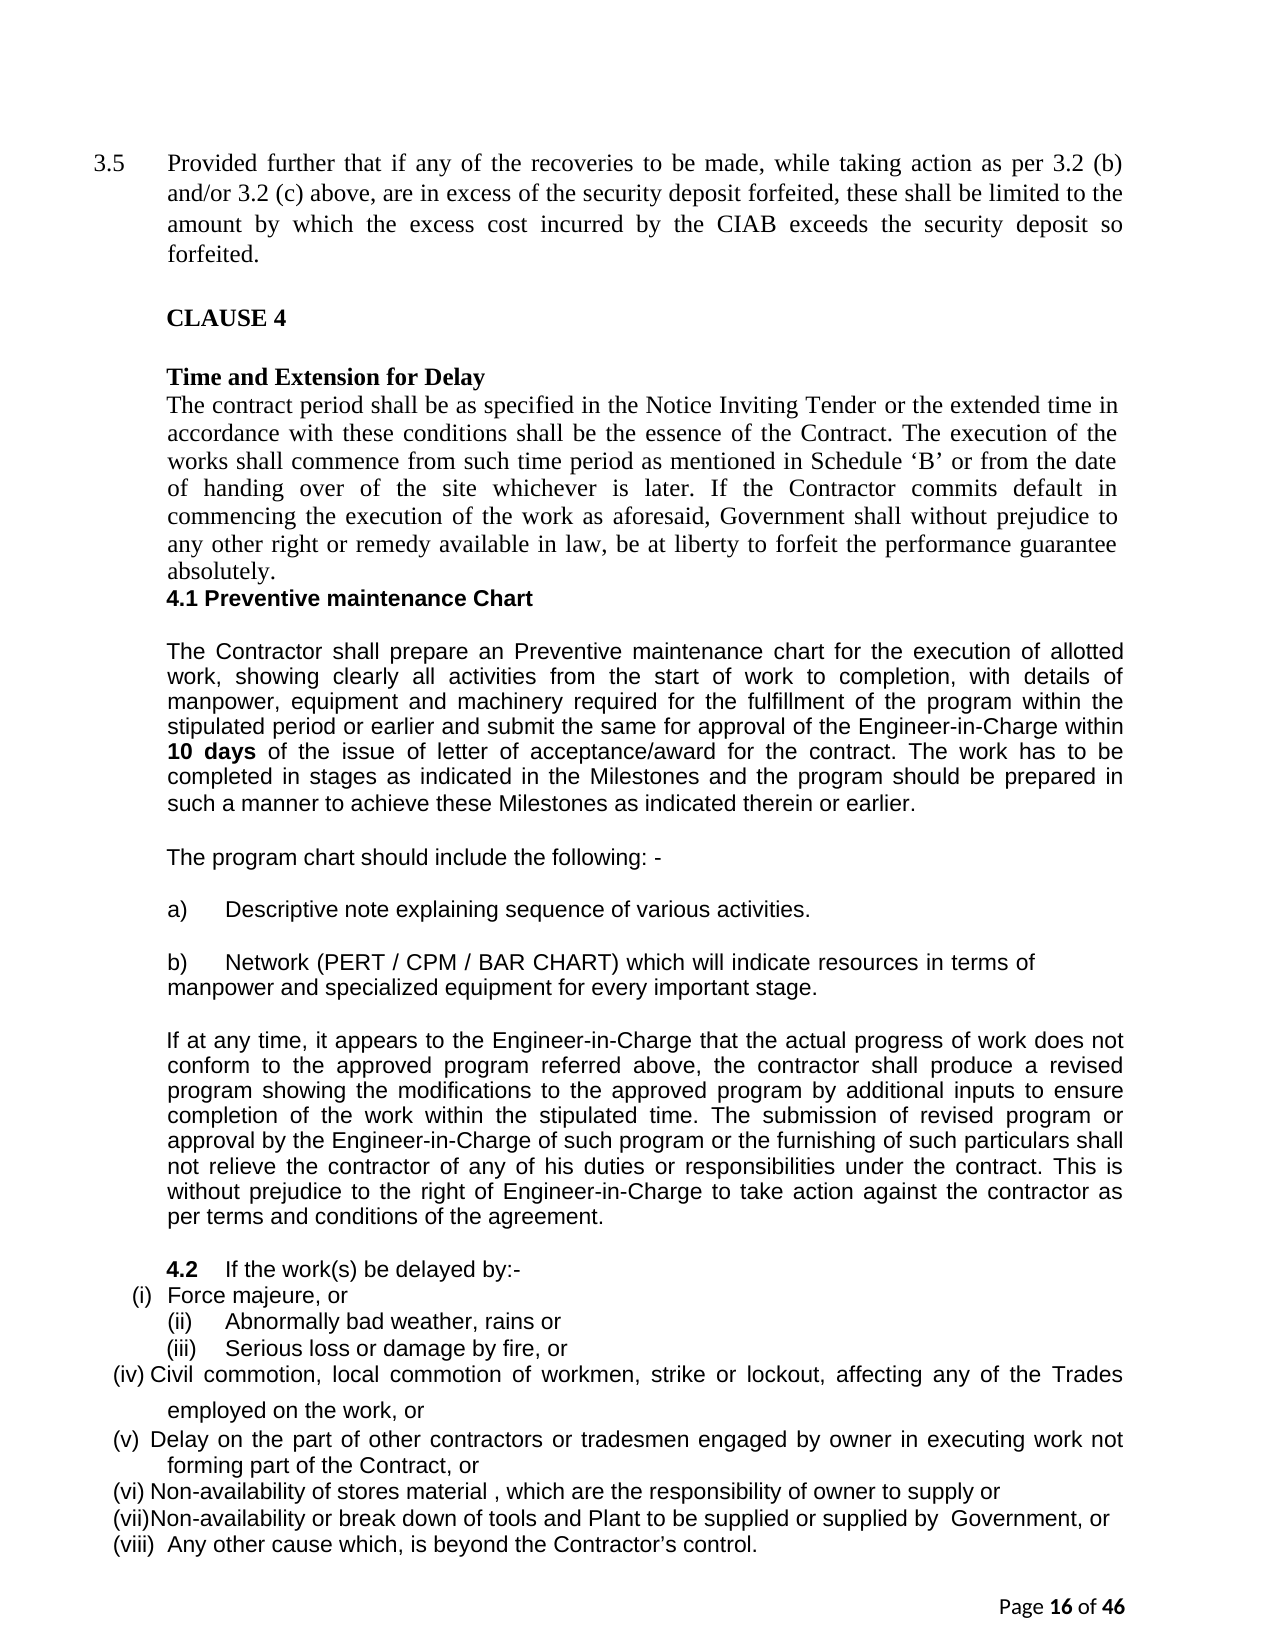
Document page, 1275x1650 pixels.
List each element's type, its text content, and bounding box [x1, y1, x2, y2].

list Civil commotion, local commotion of workmen, strike or lockout, affecting any of the Trades employed on the work, or [113, 1363, 1124, 1426]
text Time and Extension for Delay [166, 362, 1124, 390]
text 3.5 Provided further that if any of the recoveries to be made, while taking action as per 3.2 (b) and/or 3.2 (c) above, are in excess of the security deposit forfeited, these shall be limited to the amount by which the excess cost incurred by the CIAB exceeds the security deposit so forfeited. [93, 148, 1124, 268]
text CLAUSE 4 [166, 303, 1124, 332]
list Delay on the part of other contractors or tradesmen engaged by owner in executing work not forming part of the Contract, or [113, 1428, 1124, 1478]
text 4.2 If the work(s) be delayed by:- [166, 1257, 1125, 1282]
text (ii) Abnormally bad weather, rains or [167, 1310, 1124, 1335]
text The Contractor shall prepare an Preventive maintenance chart for the execution of allotted work, showing clearly all activities from the start of work to completion, with details of manpower, equipment and machinery required for the fulfillment of the program within the stipulated period or earlier and submit the same for approval of the Engineer-in-Charge within 10 days of the issue of letter of acceptance/award for the contract. The work has to be completed in stages as indicated in the Milestones and the program should be prepared in such a manner to achieve these Milestones as indicated therein or earlier. [166, 639, 1124, 817]
list Non-availability or break down of tools and Plant to be supplied or supplied by Government, or [113, 1506, 1124, 1531]
text The program chart should include the following: - [166, 845, 1124, 870]
text 4.1 Preventive maintenance Chart [166, 586, 1125, 611]
list Non-availability of stores material , which are the responsibility of owner to supply or [113, 1479, 1124, 1504]
text The contract period shall be as specified in the Notice Inviting Tender or the extended time in accordance with these conditions shall be the essence of the Contract. The execution of the works shall commence from such time period as mentioned in Schedule ‘B’ or from the date of handing over of the site whichever is later. If the Contractor commits default in commencing the execution of the work as aforesaid, Government shall without prejudice to any other right or remedy available in law, be at liberty to forfeit the performance guarantee absolutely. [166, 392, 1119, 585]
list Force majeure, or [132, 1283, 1124, 1308]
list Any other cause which, is beyond the Contractor’s control. [113, 1532, 1124, 1557]
text If at any time, it appears to the Engineer-in-Charge that the actual progress of work does not conform to the approved program referred above, the contractor shall produce a revised program showing the modifications to the approved program by additional inputs to ensure completion of the work within the stipulated time. The submission of revised program or approval by the Engineer-in-Charge of such program or the furnishing of such particulars shall not relieve the contractor of any of his duties or responsibilities under the contract. This is without prejudice to the right of Engineer-in-Charge to take action against the contractor as per terms and conditions of the agreement. [166, 1028, 1124, 1229]
list Network (PERT / CPM / BAR CHART) which will indicate resources in terms of manpower and specialized equipment for every important stage. [167, 951, 1036, 1001]
text (iii) Serious loss or damage by fire, or [166, 1336, 1124, 1361]
list Descriptive note explaining sequence of various activities. [167, 898, 1036, 923]
